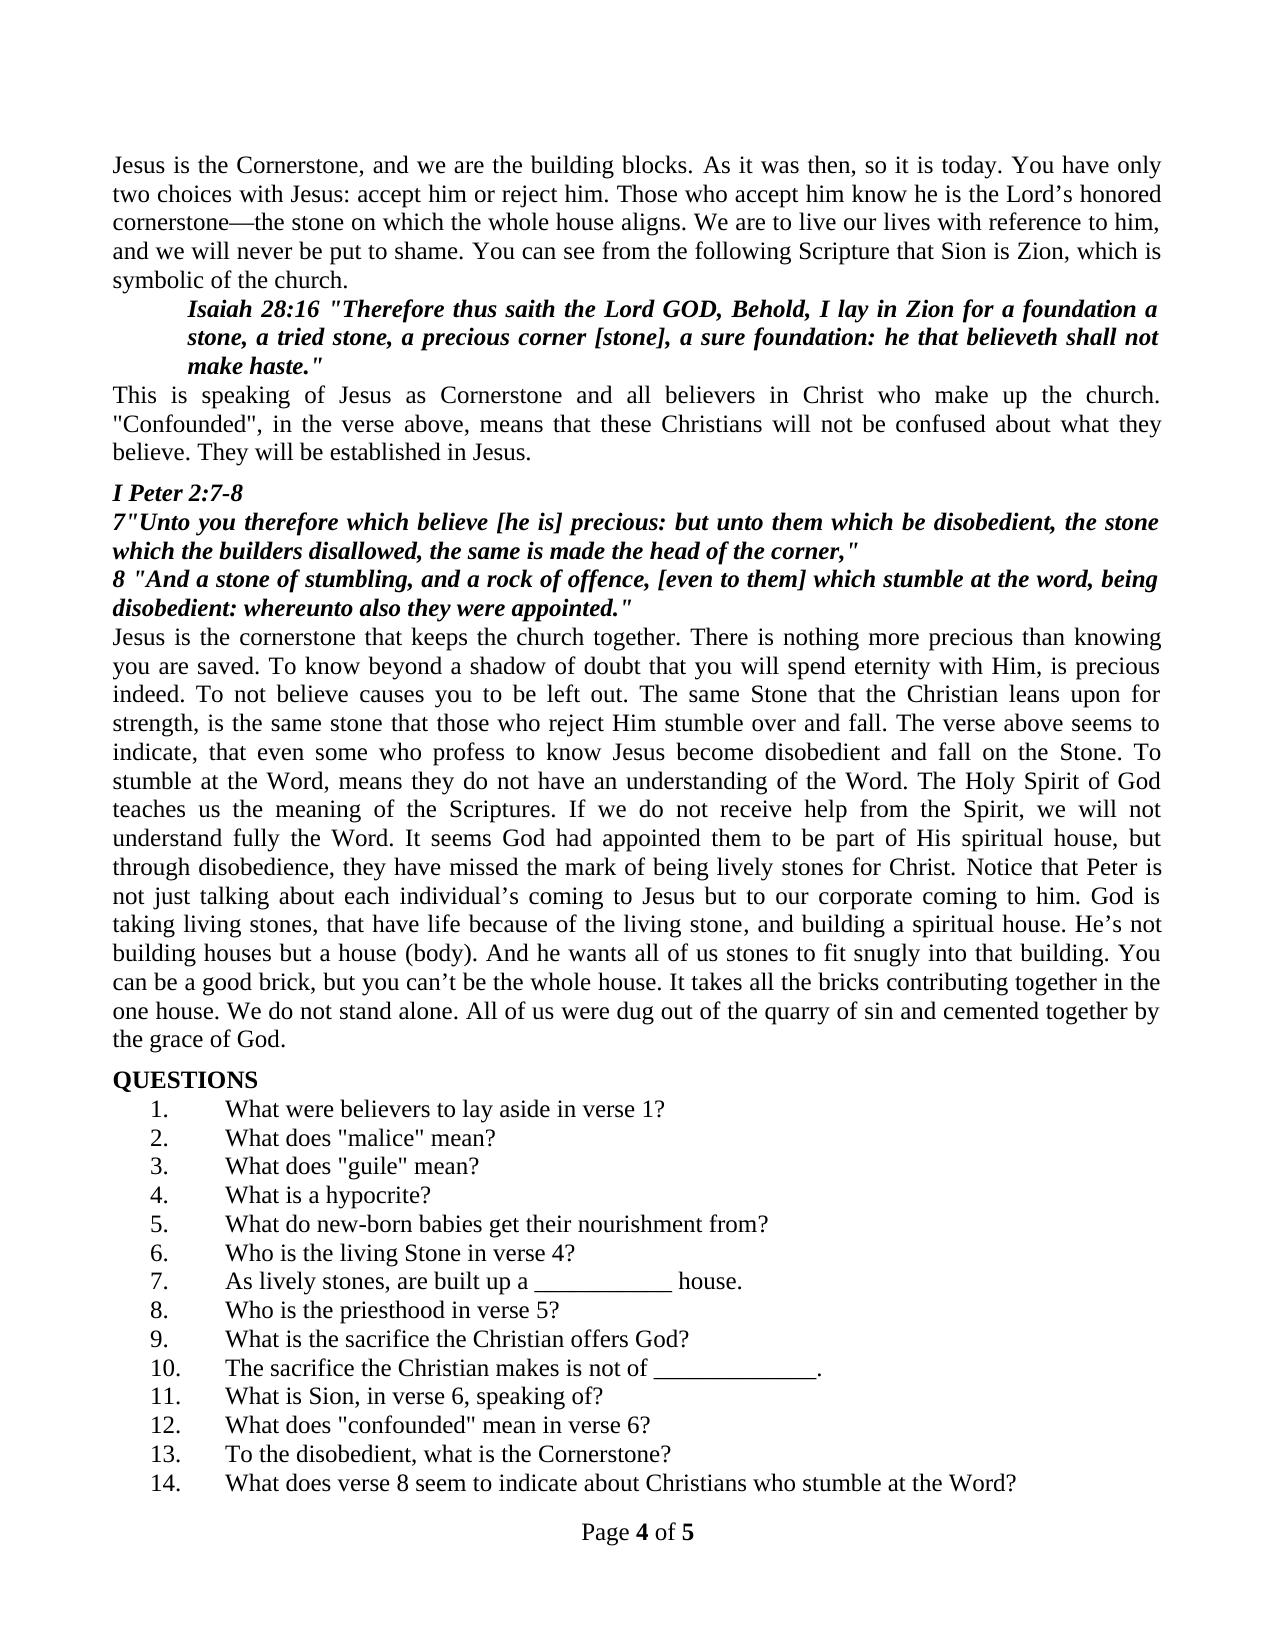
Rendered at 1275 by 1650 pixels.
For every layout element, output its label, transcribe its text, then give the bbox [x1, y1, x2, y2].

text QUESTIONS [112, 1065, 1162, 1094]
list What is a hypocrite? [150, 1180, 1162, 1209]
list What were believers to lay aside in verse 1? [150, 1094, 1162, 1123]
list What is Sion, in verse 6, speaking of? [150, 1381, 1162, 1410]
list Who is the living Stone in verse 4? [150, 1238, 1162, 1266]
list As lively stones, are built up a ___________ house. [150, 1266, 1162, 1295]
list What does "confounded" mean in verse 6? [150, 1410, 1162, 1439]
list The sacrifice the Christian makes is not of _____________. [150, 1353, 1162, 1381]
list What does verse 8 seem to indicate about Christians who stumble at the Word? [150, 1468, 1162, 1496]
list To the disobedient, what is the Cornerstone? [150, 1439, 1162, 1468]
text Jesus is the cornerstone that keeps the church together. There is nothing more precious than knowing you are saved. To know beyond a shadow of doubt that you will spend eternity with Him, is precious indeed. To not believe causes you to be left out. The same Stone that the Christian leans upon for strength, is the same stone that those who reject Him stumble over and fall. The verse above seems to indicate, that even some who profess to know Jesus become disobedient and fall on the Stone. To stumble at the Word, means they do not have an understanding of the Word. The Holy Spirit of God teaches us the meaning of the Scriptures. If we do not receive help from the Spirit, we will not understand fully the Word. It seems God had appointed them to be part of His spiritual house, but through disobedience, they have missed the mark of being lively stones for Christ. Notice that Peter is not just talking about each individual’s coming to Jesus but to our corporate coming to him. God is taking living stones, that have life because of the living stone, and building a spiritual house. He’s not building houses but a house (body). And he wants all of us stones to fit snugly into that building. You can be a good brick, but you can’t be the whole house. It takes all the bricks contributing together in the one house. We do not stand alone. All of us were dug out of the quarry of sin and cemented together by the grace of God. [112, 622, 1162, 1053]
list What does "guile" mean? [150, 1151, 1162, 1180]
text 8 "And a stone of stumbling, and a rock of offence, [even to them] which stumble at the word, being disobedient: whereunto also they were appointed." [112, 564, 1162, 622]
text 7"Unto you therefore which believe [he is] precious: but unto them which be disobedient, the stone which the builders disallowed, the same is made the head of the corner," [112, 507, 1162, 564]
list What do new-born babies get their nourishment from? [150, 1209, 1162, 1238]
list What is the sacrifice the Christian offers God? [150, 1324, 1162, 1353]
list Who is the priesthood in verse 5? [150, 1295, 1162, 1324]
text Isaiah 28:16 "Therefore thus saith the Lord GOD, Behold, I lay in Zion for a foundation a stone, a tried stone, a precious corner [stone], a sure foundation: he that believeth shall not make haste." [187, 294, 1162, 380]
text This is speaking of Jesus as Cornerstone and all believers in Christ who make up the church. "Confounded", in the verse above, means that these Christians will not be confused about what they believe. They will be established in Jesus. [112, 380, 1162, 466]
text I Peter 2:7-8 [112, 478, 1162, 507]
list What does "malice" mean? [150, 1123, 1162, 1151]
text Jesus is the Cornerstone, and we are the building blocks. As it was then, so it is today. You have only two choices with Jesus: accept him or reject him. Those who accept him know he is the Lord’s honored cornerstone—the stone on which the whole house aligns. We are to live our lives with reference to him, and we will never be put to shame. You can see from the following Scripture that Sion is Zion, which is symbolic of the church. [112, 150, 1162, 294]
